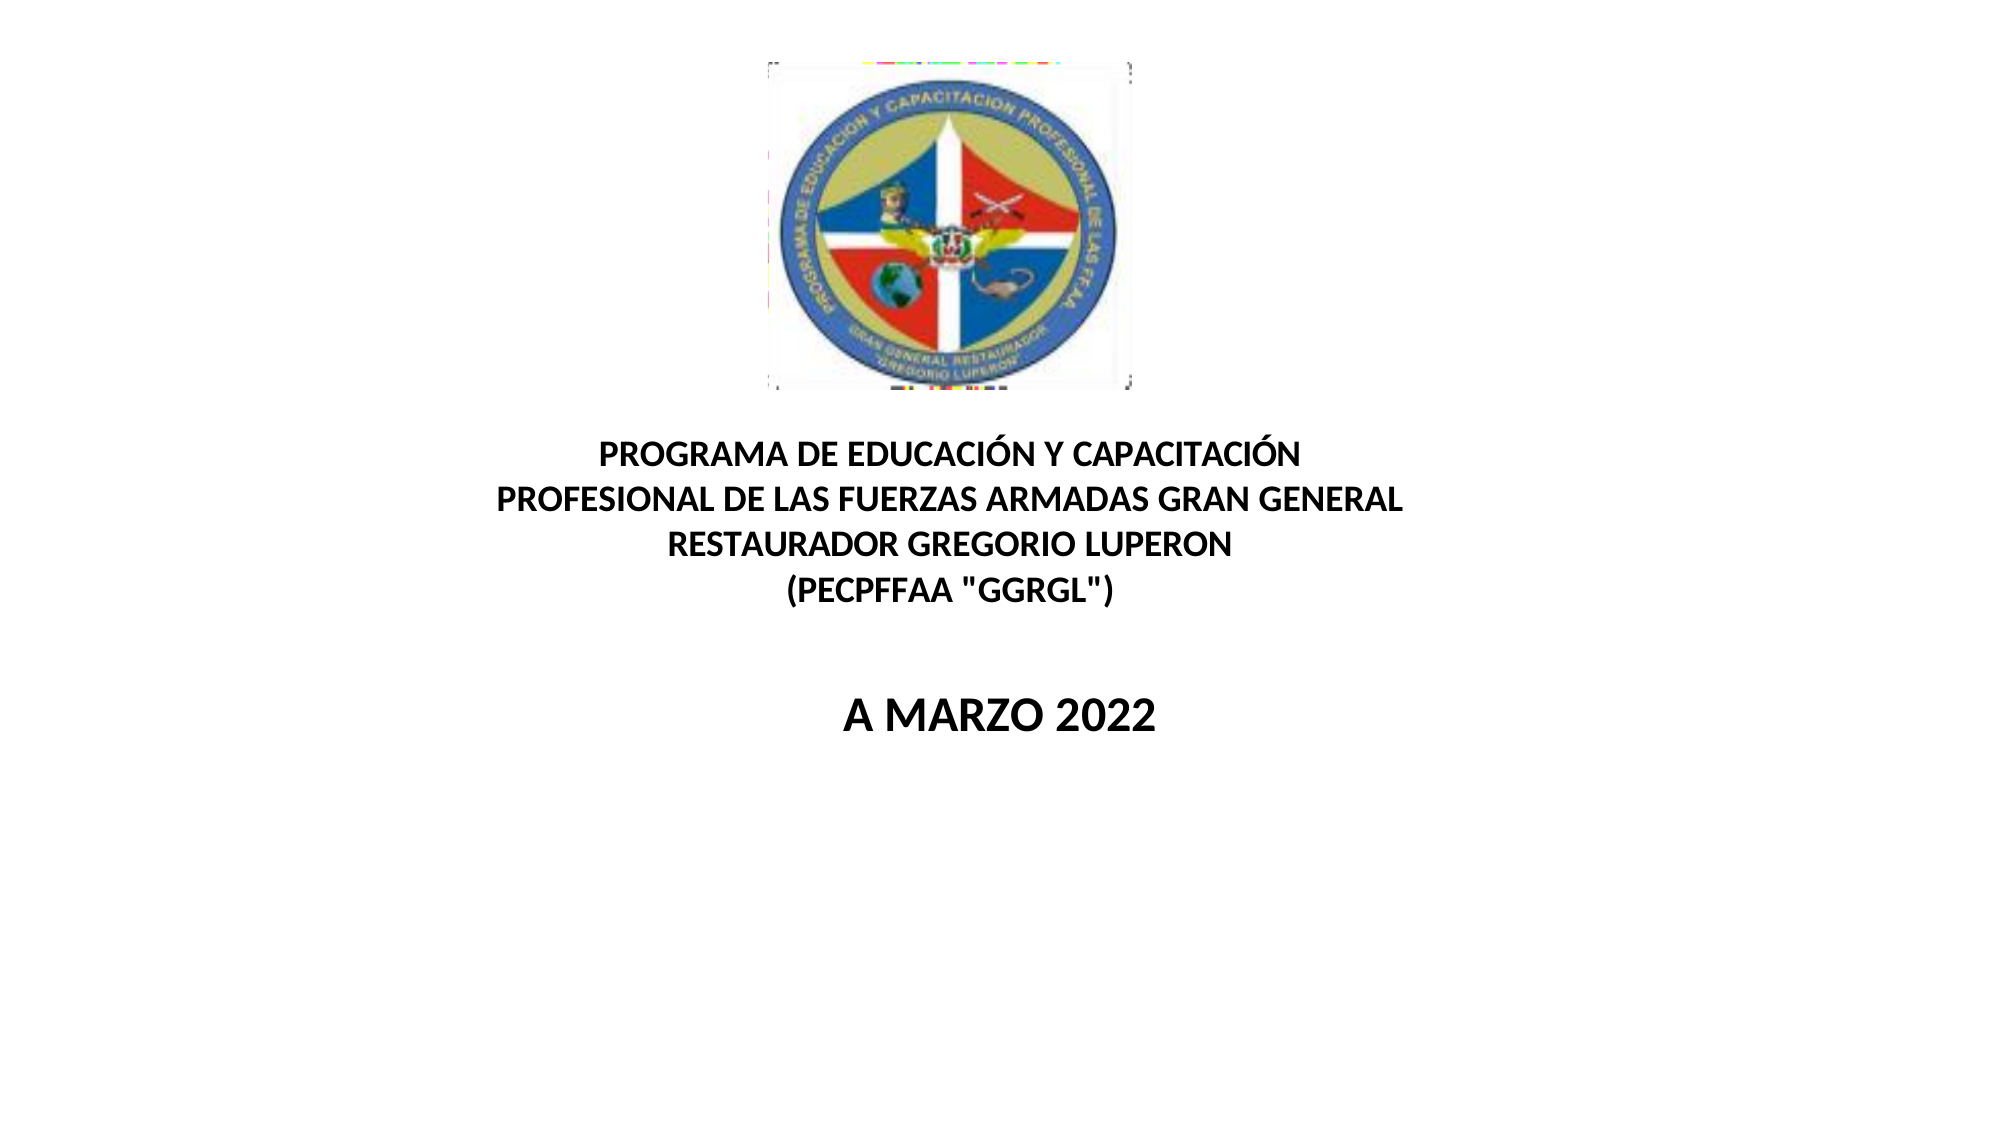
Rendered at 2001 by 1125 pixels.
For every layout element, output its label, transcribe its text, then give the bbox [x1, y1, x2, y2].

text A MARZO 2022 [117, 682, 1884, 743]
picture [767, 62, 1132, 390]
text (PECPFFAA "GGRGL") [117, 566, 1783, 611]
subtitle PROGRAMA DE EDUCACIÓN Y CAPACITACIÓN PROFESIONAL DE LAS FUERZAS ARMADAS GRAN GENERAL RESTAURADOR GREGORIO LUPERON [486, 431, 1414, 566]
